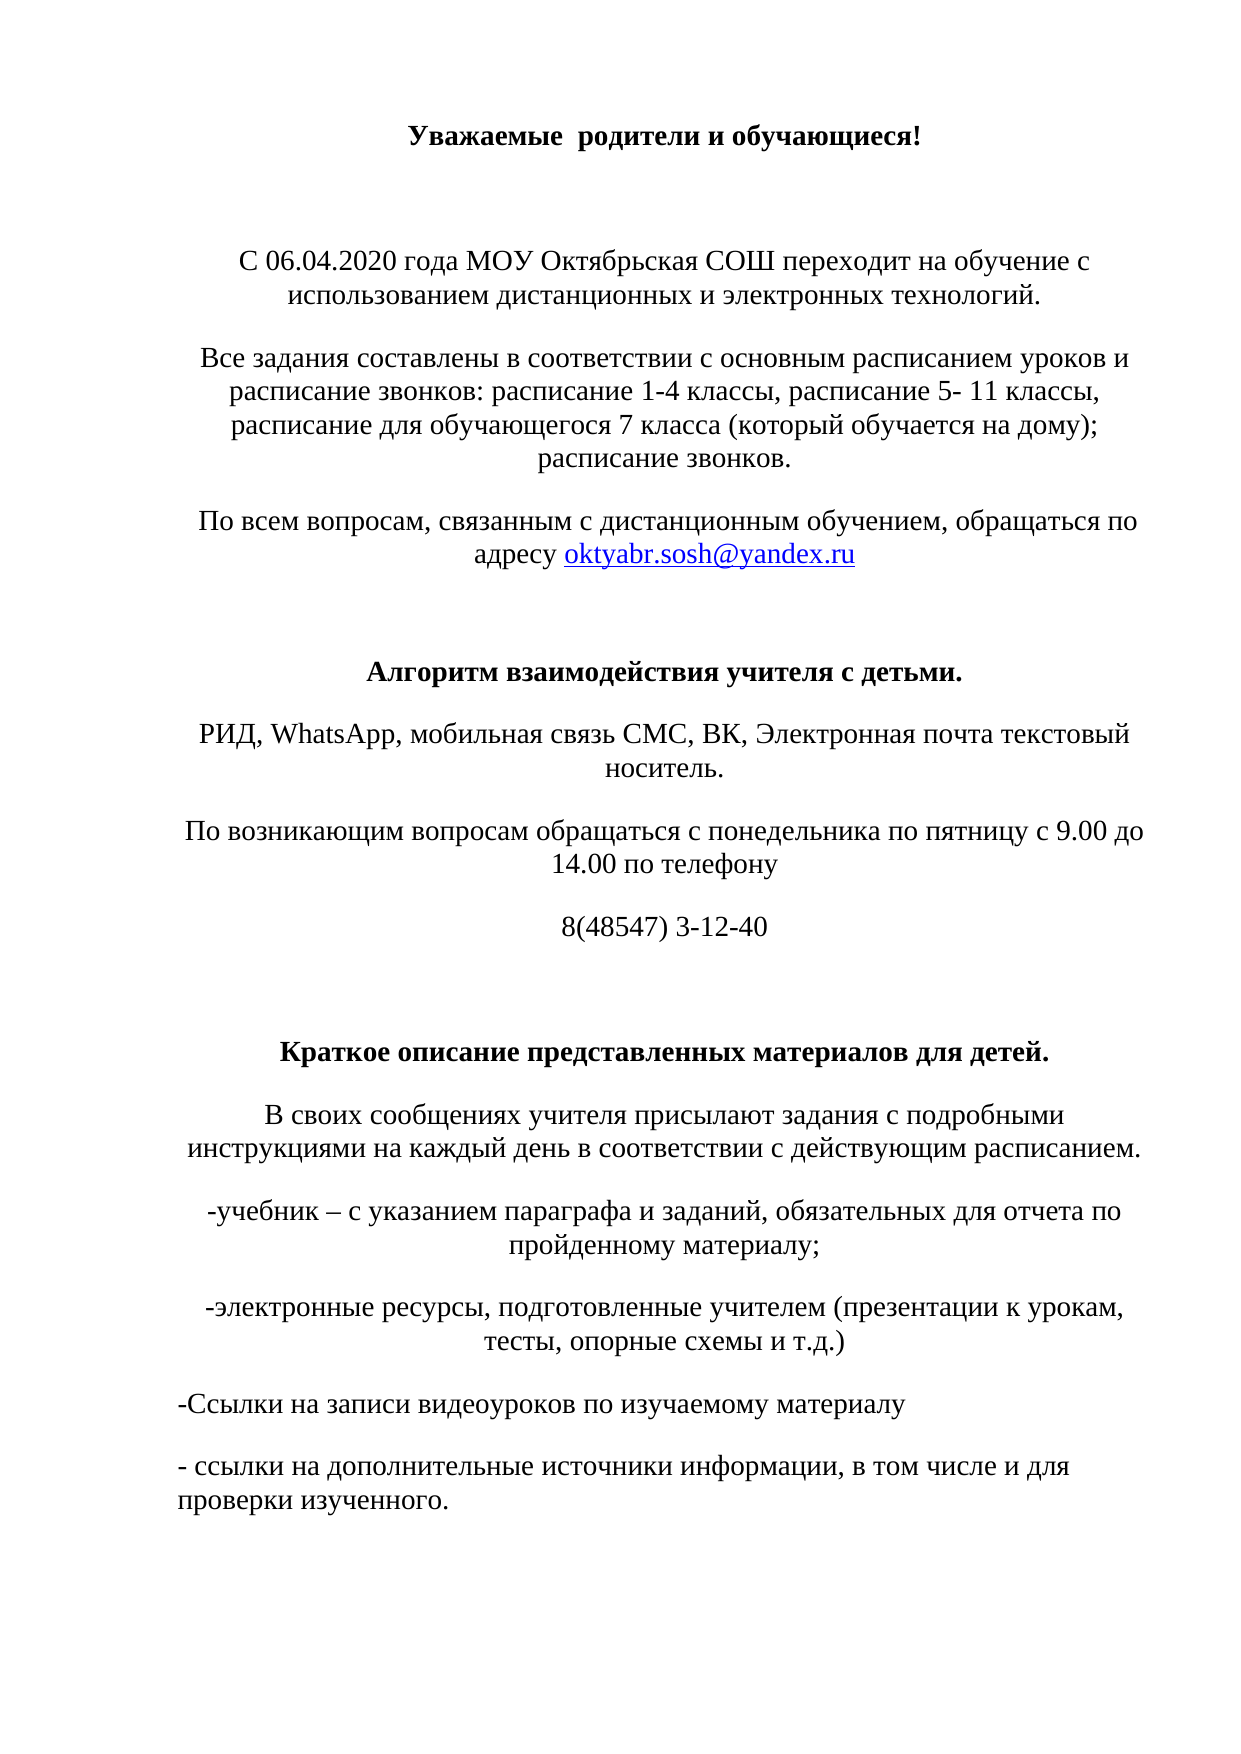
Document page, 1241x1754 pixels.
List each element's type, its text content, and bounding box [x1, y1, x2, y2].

text Все задания составлены в соответствии с основным расписанием уроков и расписание звонков: расписание 1-4 классы, расписание 5- 11 классы, расписание для обучающегося 7 класса (который обучается на дому); расписание звонков. [177, 340, 1152, 474]
text По возникающим вопросам обращаться с понедельника по пятницу с 9.00 до 14.00 по телефону [177, 813, 1152, 880]
text Уважаемые родители и обучающиеся! [177, 118, 1152, 152]
text С 06.04.2020 года МОУ Октябрьская СОШ переходит на обучение с использованием дистанционных и электронных технологий. [177, 243, 1152, 311]
text 8(48547) 3-12-40 [177, 909, 1152, 942]
text -электронные ресурсы, подготовленные учителем (презентации к урокам, тесты, опорные схемы и т.д.) [177, 1289, 1152, 1357]
text -Ссылки на записи видеоуроков по изучаемому материалу [177, 1386, 1152, 1419]
text РИД, WhatsApp, мобильная связь СМС, ВК, Электронная почта текстовый носитель. [177, 716, 1152, 783]
text -учебник – с указанием параграфа и заданий, обязательных для отчета по пройденному материалу; [177, 1193, 1152, 1260]
text В своих сообщениях учителя присылают задания с подробными инструкциями на каждый день в соответствии с действующим расписанием. [177, 1097, 1152, 1164]
text По всем вопросам, связанным с дистанционным обучением, обращаться по адресу oktyabr.sosh@yandex.ru [177, 503, 1152, 570]
text - ссылки на дополнительные источники информации, в том числе и для проверки изученного. [177, 1448, 1152, 1516]
text Краткое описание представленных материалов для детей. [177, 1034, 1152, 1068]
text Алгоритм взаимодействия учителя с детьми. [177, 654, 1152, 687]
